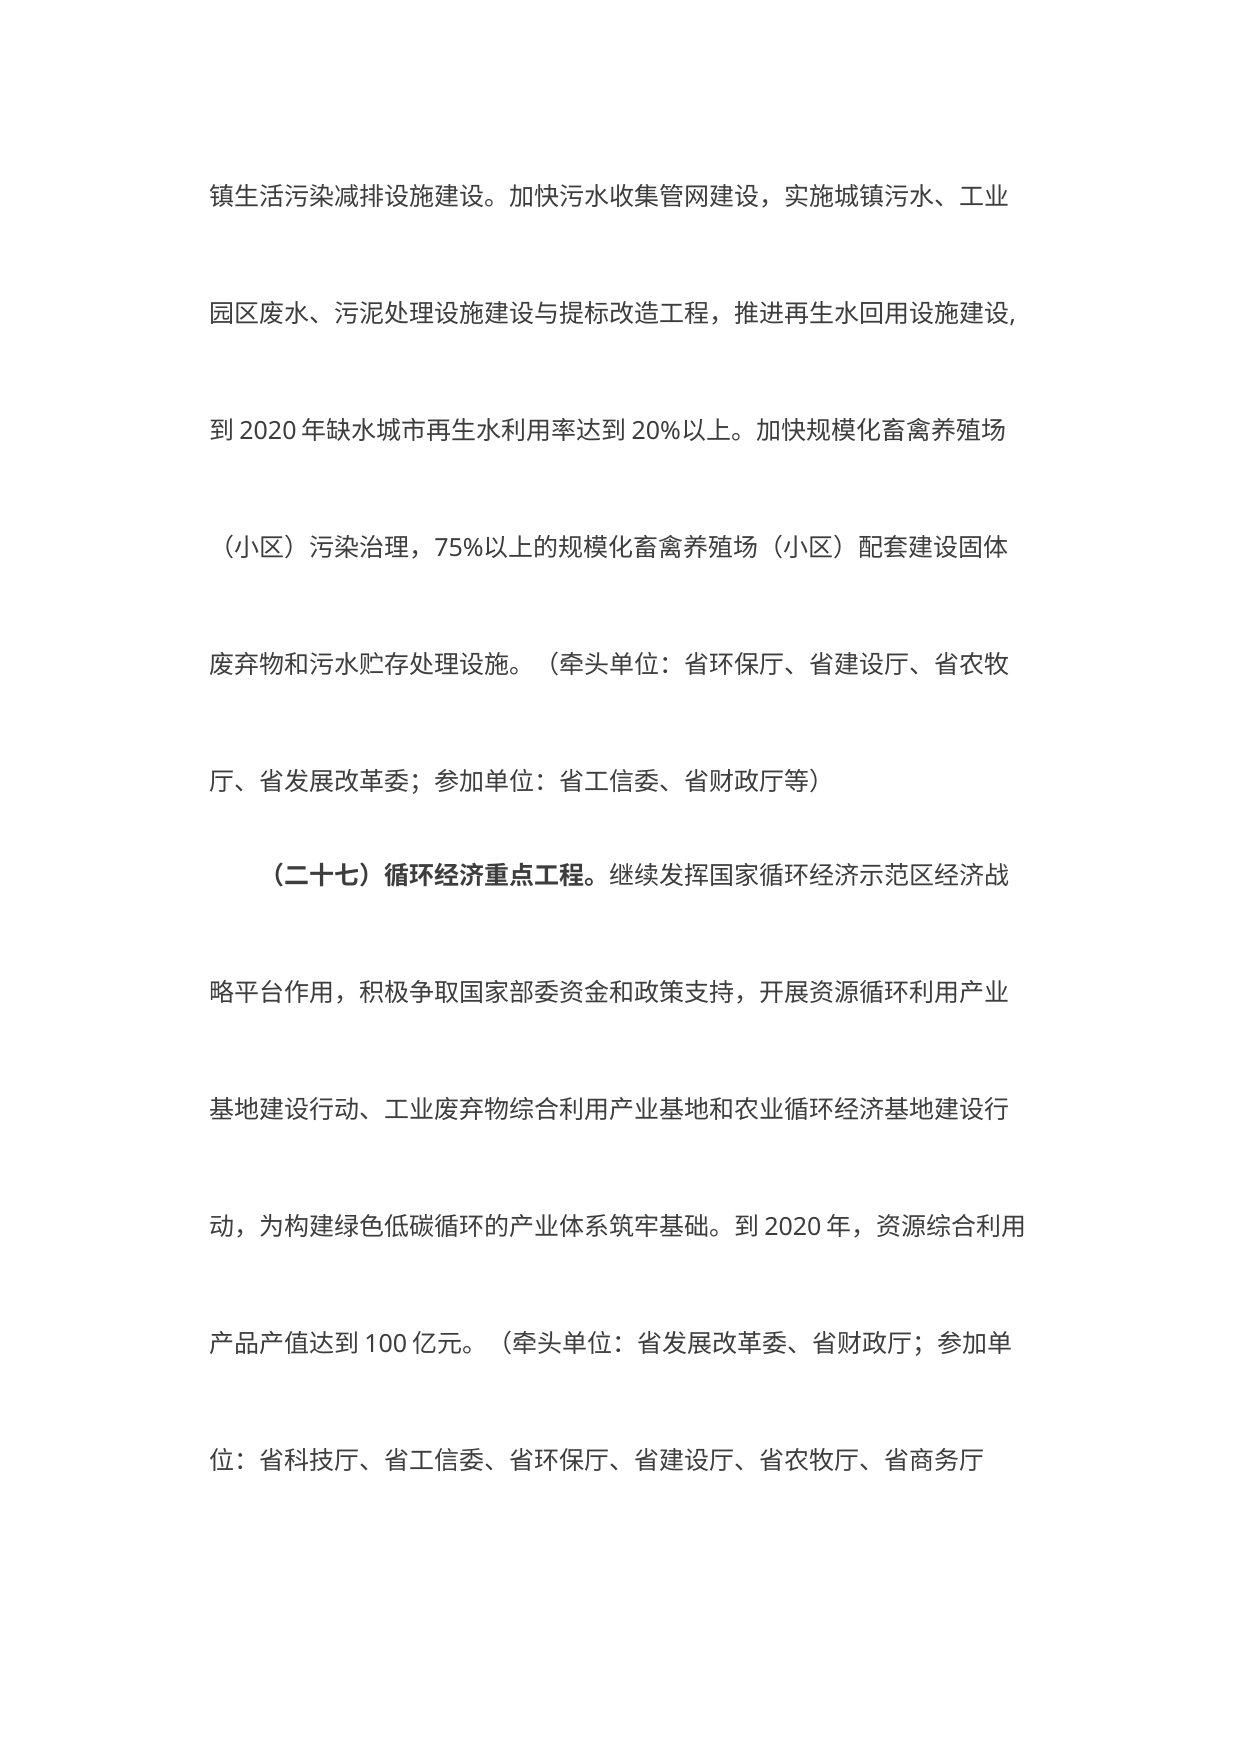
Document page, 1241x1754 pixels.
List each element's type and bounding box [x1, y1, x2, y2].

table_cell [209, 162, 1031, 1491]
